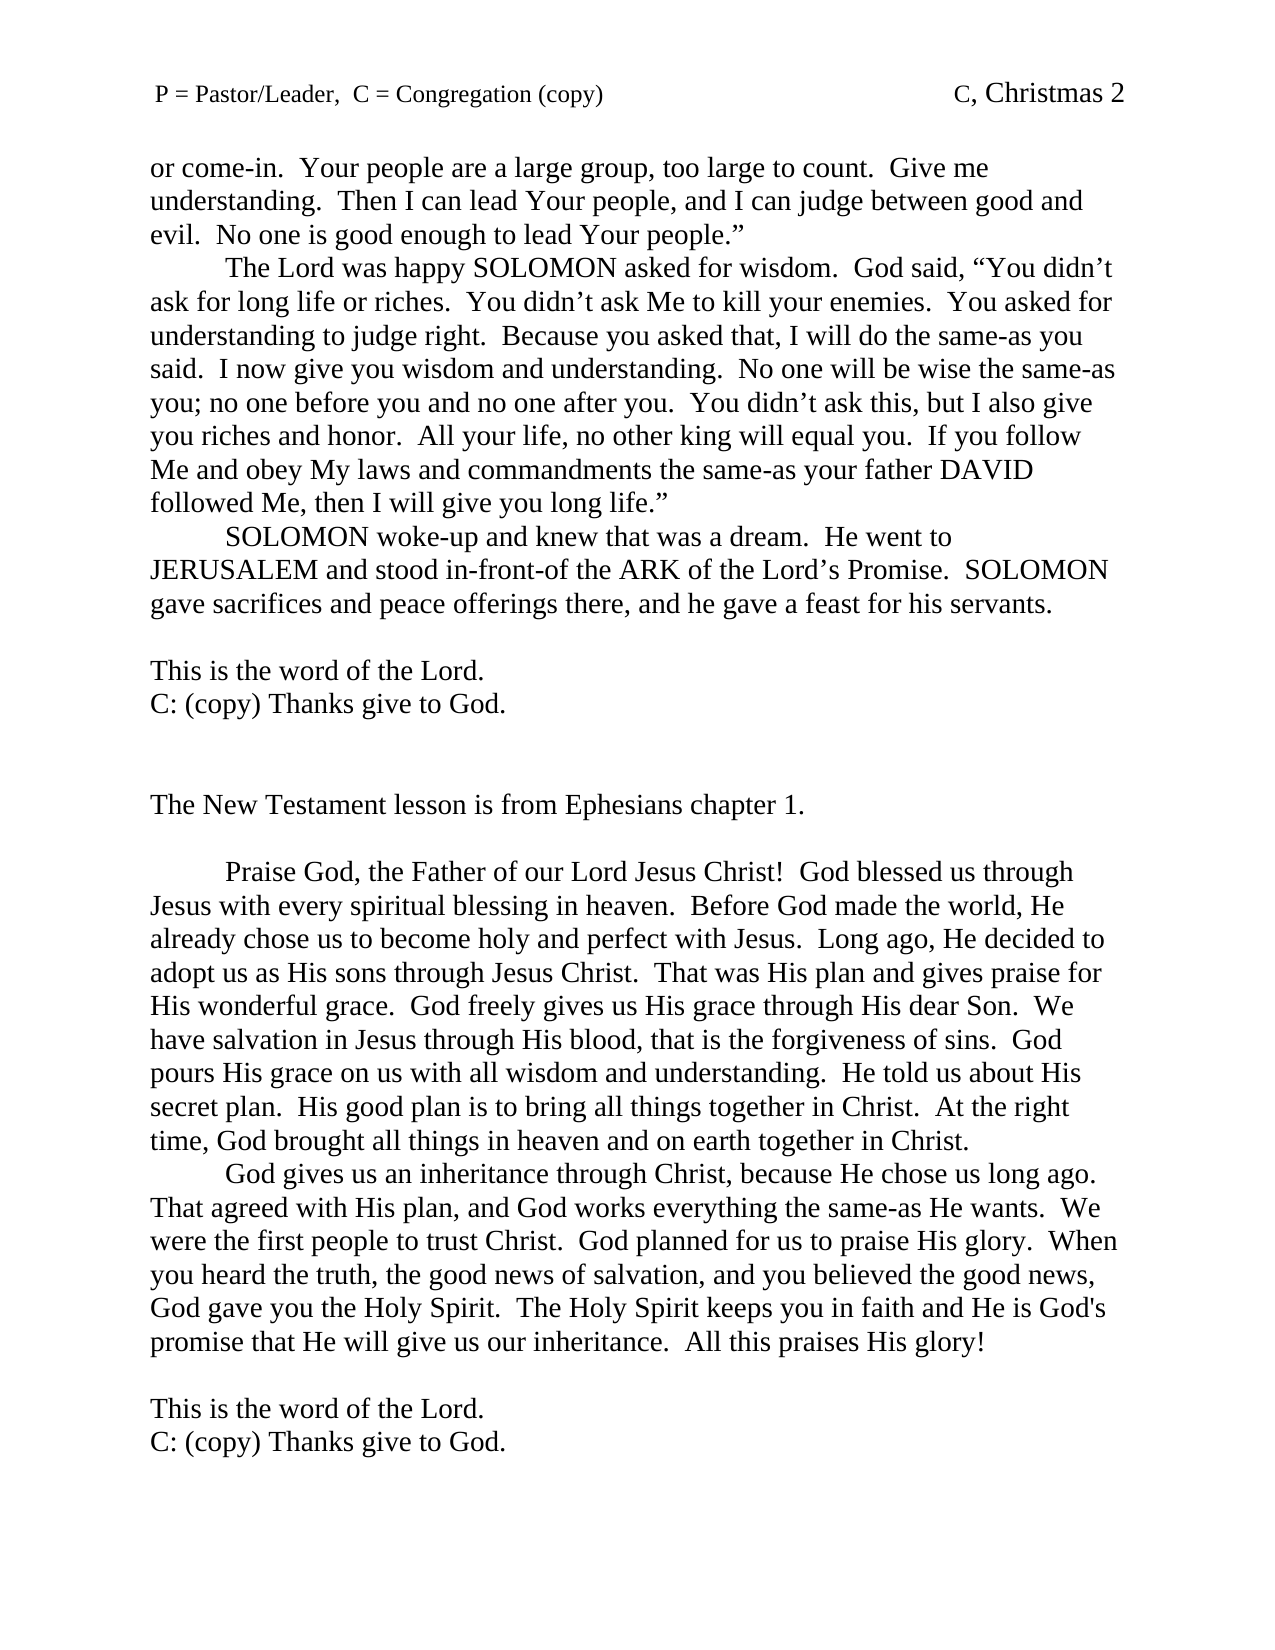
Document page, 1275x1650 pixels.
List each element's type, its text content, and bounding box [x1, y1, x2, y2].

text The New Testament lesson is from Ephesians chapter 1. [150, 787, 1125, 821]
text This is the word of the Lord. [150, 653, 1125, 687]
text C: (copy) Thanks give to God. [150, 1424, 1125, 1458]
text This is the word of the Lord. [150, 1391, 1125, 1424]
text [150, 150, 1125, 251]
text Praise God, the Father of our Lord Jesus Christ! God blessed us through Jesus with every spiritual blessing in heaven. Before God made the world, He already chose us to become holy and perfect with Jesus. Long ago, He decided to adopt us as His sons through Jesus Christ. That was His plan and gives praise for His wonderful grace. God freely gives us His grace through His dear Son. We have salvation in Jesus through His blood, that is the forgiveness of sins. God pours His grace on us with all wisdom and understanding. He told us about His secret plan. His good plan is to bring all things together in Christ. At the right time, God brought all things in heaven and on earth together in Christ. [150, 854, 1125, 1156]
text The Lord was happy SOLOMON asked for wisdom. God said, “You didn’t ask for long life or riches. You didn’t ask Me to kill your enemies. You asked for understanding to judge right. Because you asked that, I will do the same-as you said. I now give you wisdom and understanding. No one will be wise the same-as you; no one before you and no one after you. You didn’t ask this, but I also give you riches and honor. All your life, no other king will equal you. If you follow Me and obey My laws and commandments the same-as your father DAVID followed Me, then I will give you long life.” [150, 251, 1125, 519]
text SOLOMON woke-up and knew that was a dream. He went to JERUSALEM and stood in-front-of the ARK of the Lord’s Promise. SOLOMON gave sacrifices and peace offerings there, and he gave a feast for his servants. [150, 519, 1125, 619]
text God gives us an inheritance through Christ, because He chose us long ago. That agreed with His plan, and God works everything the same-as He wants. We were the first people to trust Christ. God planned for us to praise His glory. When you heard the truth, the good news of salvation, and you believed the good news, God gave you the Holy Spirit. The Holy Spirit keeps you in faith and He is God's promise that He will give us our inheritance. All this praises His glory! [150, 1156, 1125, 1357]
text C: (copy) Thanks give to God. [150, 687, 1125, 720]
